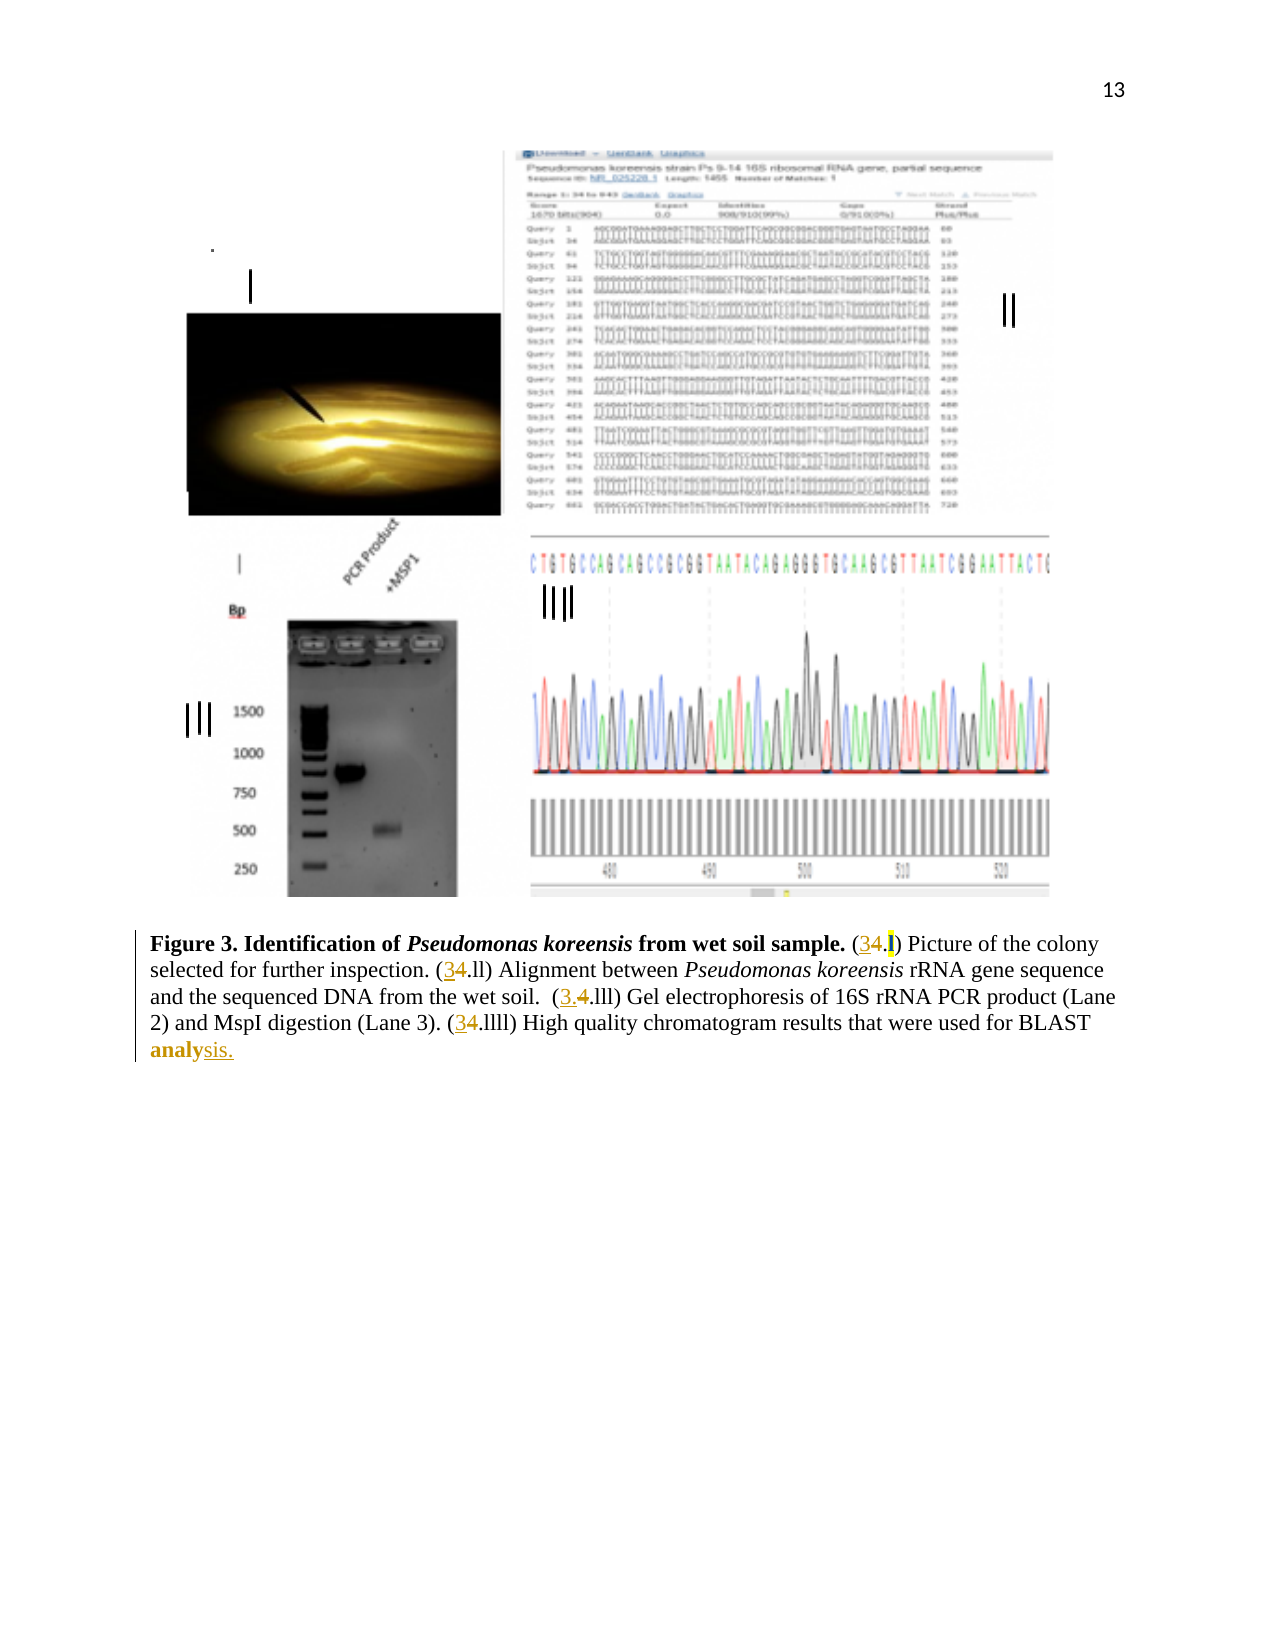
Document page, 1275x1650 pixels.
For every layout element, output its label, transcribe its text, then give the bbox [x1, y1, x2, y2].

picture [150, 150, 1111, 897]
text Figure 3. Identification of Pseudomonas koreensis from wet soil sample. (.l) Picture of the colony selected for further inspection. (.ll) Alignment between Pseudomonas koreensis rRNA gene sequence and the sequenced DNA from the wet soil. (.lll) Gel electrophoresis of 16S rRNA PCR product (Lane 2) and MspI digestion (Lane 3). (.llll) High quality chromatogram results that were used for BLAST analy [150, 930, 1125, 1062]
